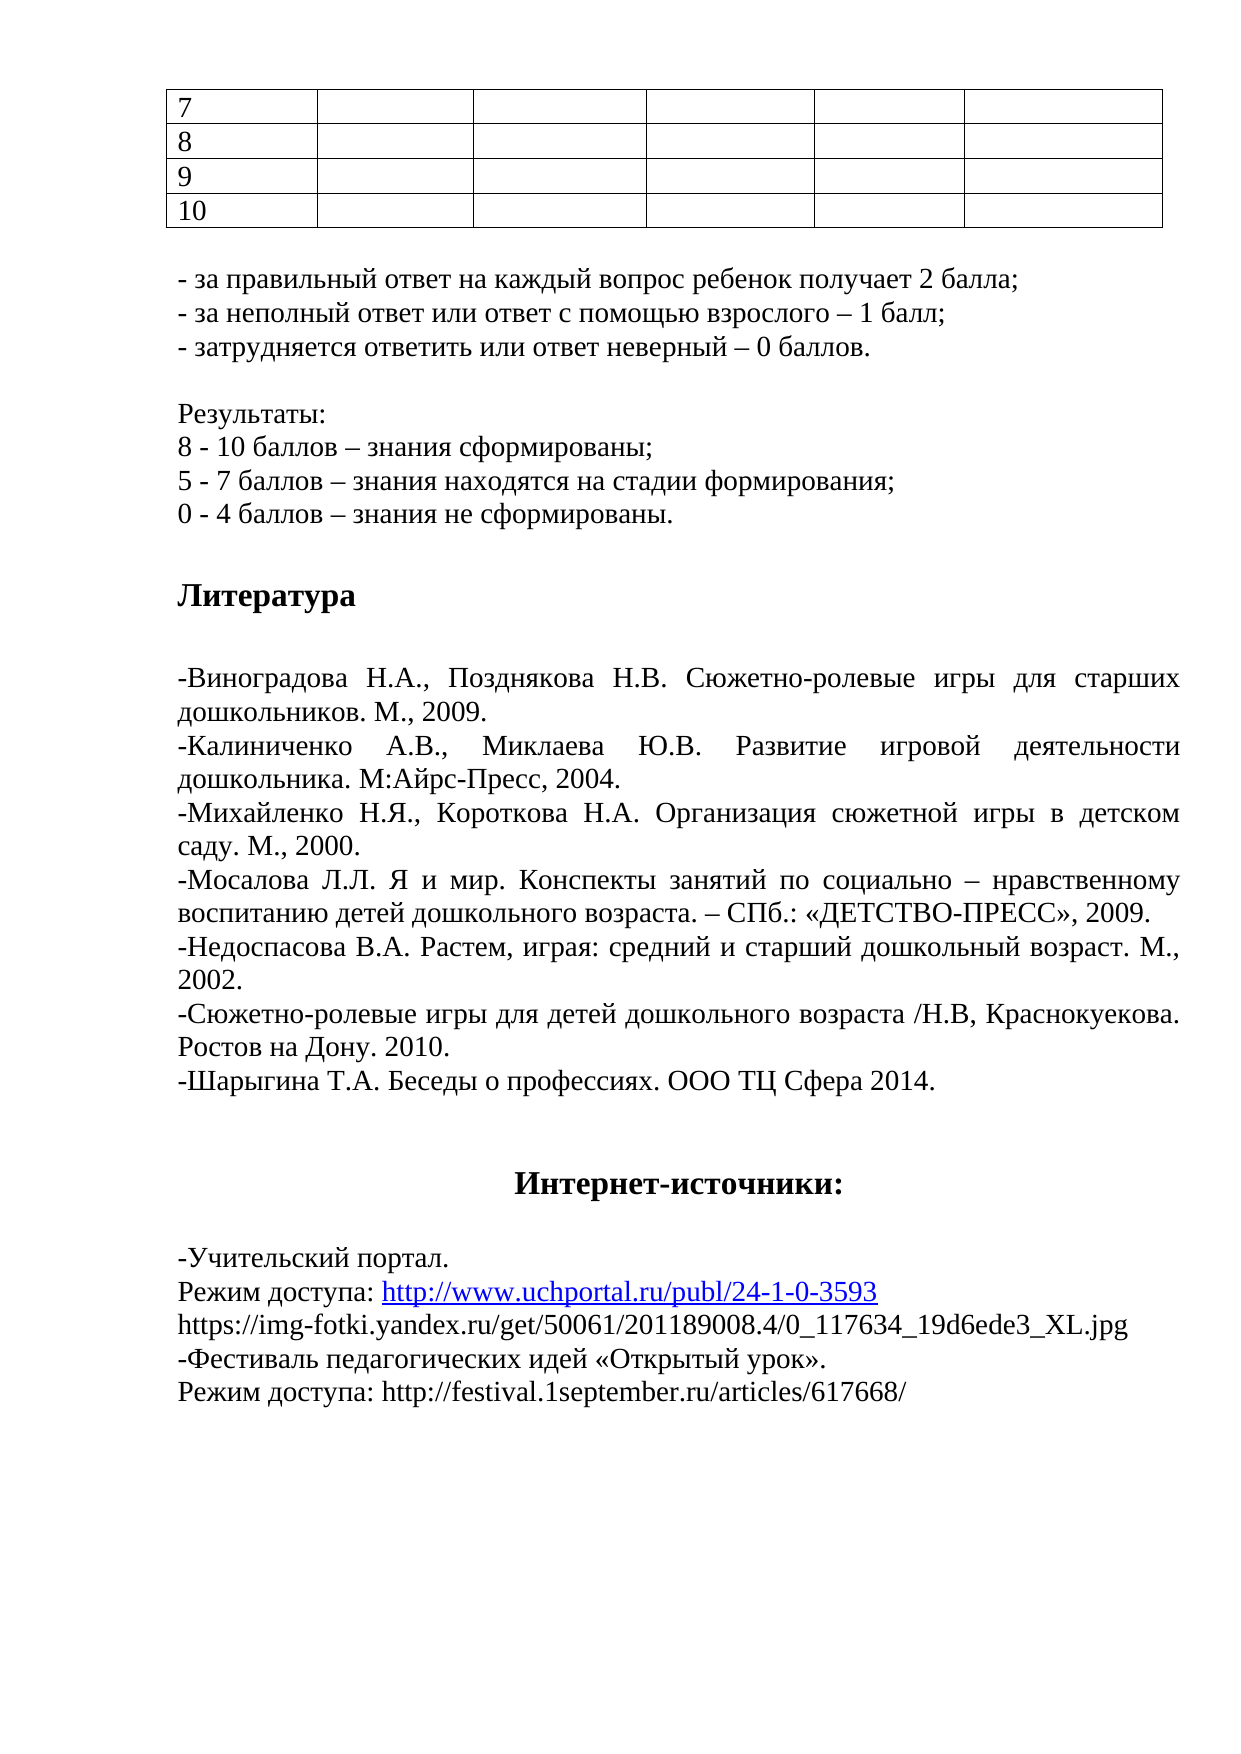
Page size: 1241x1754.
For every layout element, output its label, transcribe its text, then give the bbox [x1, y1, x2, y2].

text - затрудняется ответить или ответ неверный – 0 баллов. [177, 329, 1181, 362]
table_cell 10 [167, 194, 317, 227]
table_cell [318, 159, 473, 192]
table_cell [318, 90, 473, 123]
table_cell 8 [167, 124, 317, 158]
text 8 - 10 баллов – знания сформированы; [177, 429, 1181, 463]
table_cell [318, 194, 473, 227]
text Результаты: [177, 396, 1181, 429]
text -Калиниченко А.В., Миклаева Ю.В. Развитие игровой деятельности дошкольника. М:Айрс-Пресс, 2004. [177, 728, 1181, 795]
text - за правильный ответ на каждый вопрос ребенок получает 2 балла; [177, 262, 1181, 295]
table_cell [474, 124, 646, 158]
table_cell [815, 194, 964, 227]
text -Сюжетно-ролевые игры для детей дошкольного возраста /Н.В, Краснокуекова. Ростов на Дону. 2010. [177, 996, 1181, 1063]
text -Шарыгина Т.А. Беседы о профессиях. ООО ТЦ Сфера 2014. [177, 1063, 1181, 1097]
text https://img-fotki.yandex.ru/get/50061/201189008.4/0_117634_19d6ede3_XL.jpg [177, 1307, 1181, 1341]
table_cell [965, 124, 1162, 158]
table_cell [965, 90, 1162, 123]
text 0 - 4 баллов – знания не сформированы. [177, 496, 1181, 530]
table_cell [815, 124, 964, 158]
text - за неполный ответ или ответ с помощью взрослого – 1 балл; [177, 295, 1181, 329]
table_cell [647, 90, 814, 123]
text Литература [177, 576, 1122, 614]
text -Учительский портал. [177, 1240, 1181, 1274]
text Интернет-источники: [177, 1164, 1181, 1202]
table_cell [647, 194, 814, 227]
table_cell [965, 194, 1162, 227]
table_cell 9 [167, 159, 317, 192]
table_cell [647, 159, 814, 192]
table_cell [815, 159, 964, 192]
table_cell [474, 159, 646, 192]
table_cell [965, 159, 1162, 192]
table_cell [474, 194, 646, 227]
table_cell [647, 124, 814, 158]
text -Михайленко Н.Я., Короткова Н.А. Организация сюжетной игры в детском саду. М., 2000. [177, 795, 1181, 862]
text -Виноградова Н.А., Позднякова Н.В. Сюжетно-ролевые игры для старших дошкольников. М., 2009. [177, 661, 1181, 728]
table_cell [318, 124, 473, 158]
text -Фестиваль педагогических идей «Открытый урок». [177, 1341, 1181, 1374]
table_cell 7 [167, 90, 317, 123]
table_cell [474, 90, 646, 123]
table_cell [815, 90, 964, 123]
text -Недоспасова В.А. Растем, играя: средний и старший дошкольный возраст. М., 2002. [177, 929, 1181, 996]
text Режим доступа: http://www.uchportal.ru/publ/24-1-0-3593 [177, 1274, 1181, 1307]
text 5 - 7 баллов – знания находятся на стадии формирования; [177, 463, 1181, 496]
text -Мосалова Л.Л. Я и мир. Конспекты занятий по социально – нравственному воспитанию детей дошкольного возраста. – СПб.: «ДЕТСТВО-ПРЕСС», 2009. [177, 862, 1181, 929]
text Режим доступа: http://festival.1september.ru/articles/617668/ [177, 1374, 1181, 1408]
